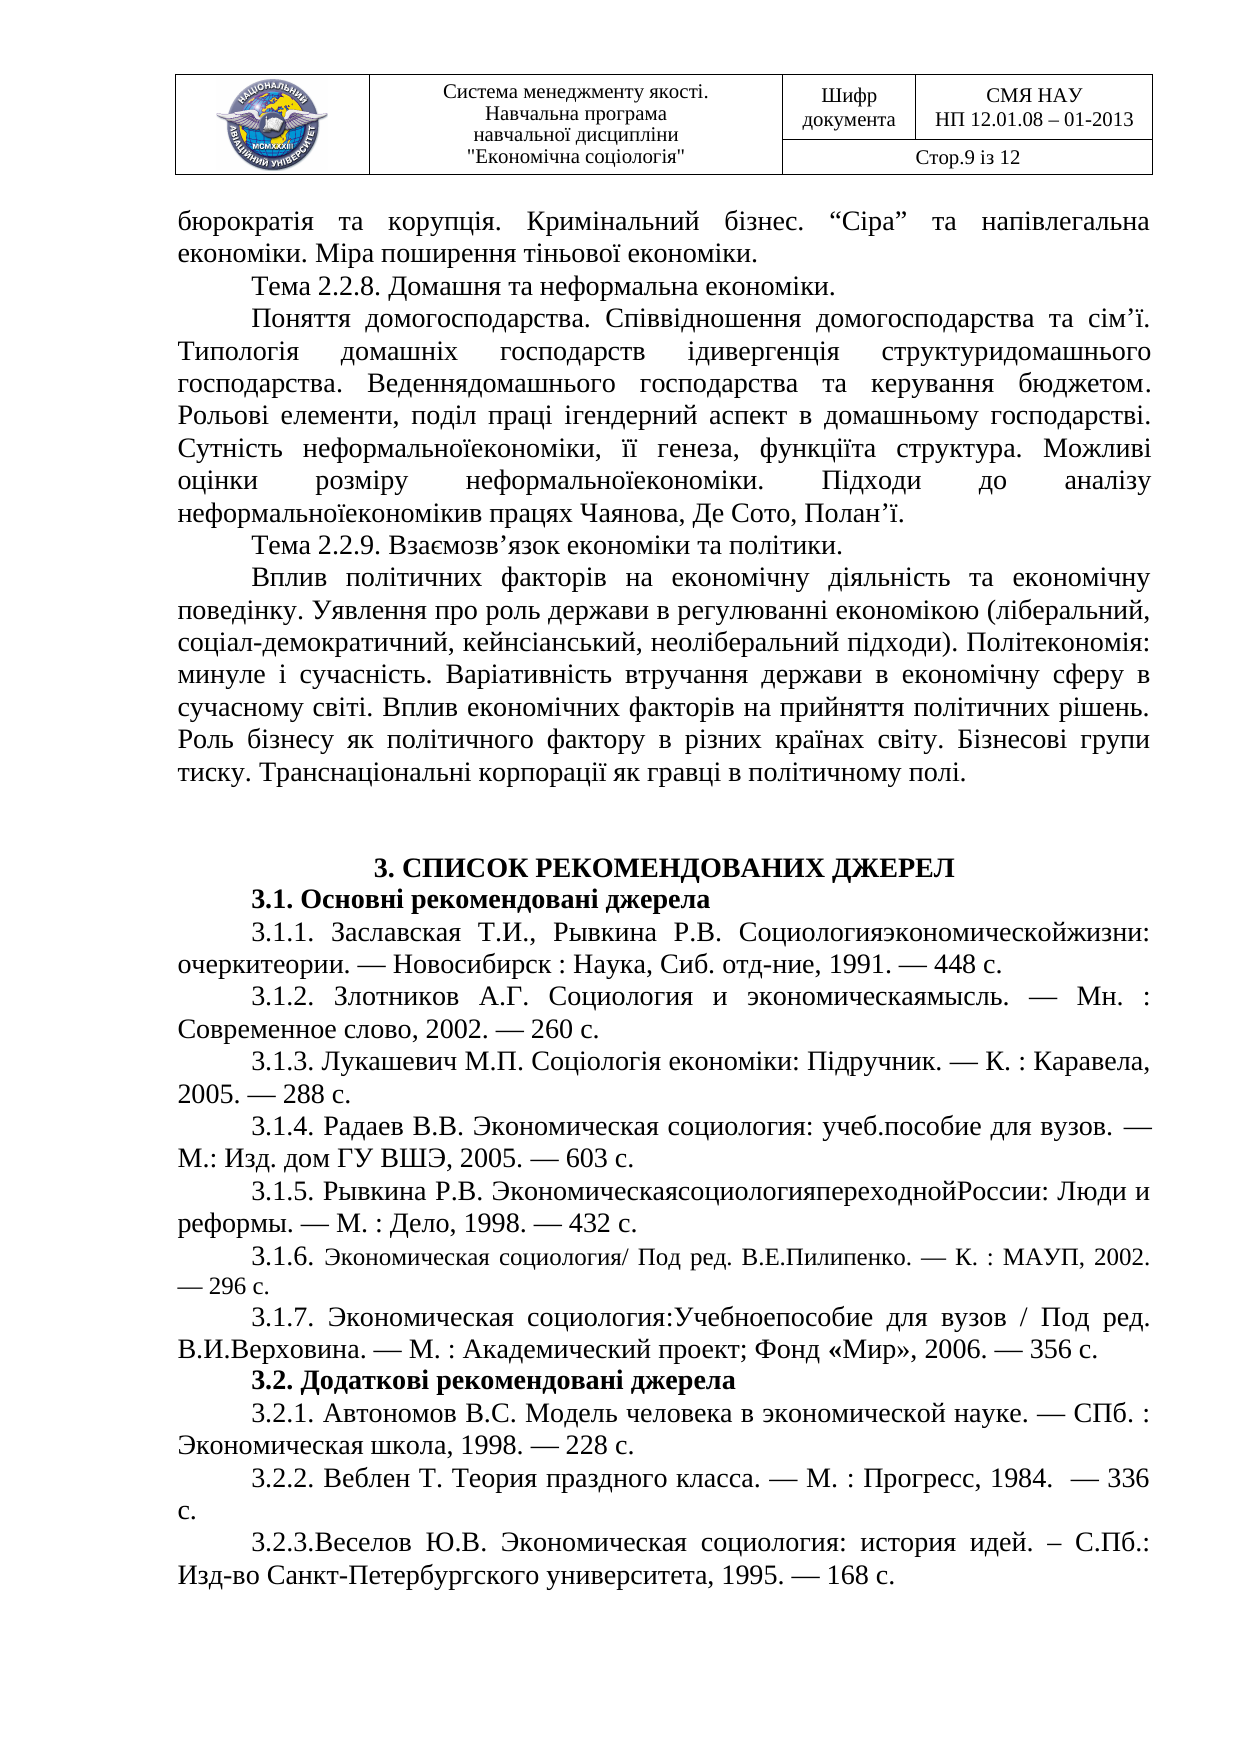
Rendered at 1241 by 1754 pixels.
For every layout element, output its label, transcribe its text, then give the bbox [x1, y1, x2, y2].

text 3.1.5. Рывкина Р.В. ЭкономическаясоциологияпереходнойРоссии: Люди и реформы. — М. : Дело, 1998. — 432 с. [177, 1174, 1152, 1239]
text Поняття домогосподарства. Співвідношення домогосподарства та сім’ї. Типологія домашніх господарств ідивергенція структуридомашнього господарства. Веденнядомашнього господарства та керування бюджетом. Рольові елементи, поділ праці ігендерний аспект в домашньому господарстві. Сутність неформальноїекономіки, її генеза, функціїта структура. Можливі оцінки розміру неформальноїекономіки. Підходи до аналізу неформальноїекономікив працях Чаянова, Де Сото, Полан’ї. [177, 301, 1152, 528]
text 3.1. Основні рекомендовані джерела [177, 883, 1152, 915]
text 3.1.7. Экономическая социология:Учебноепособие для вузов / Под ред. В.И.Верховина. — М. : Академический проект; Фонд «Мир», 2006. — 356 с. [177, 1300, 1152, 1364]
text Тема 2.2.8. Домашня та неформальна економіки. [177, 269, 1152, 301]
text 3.1.6. Экономическая социология/ Под ред. В.Е.Пилипенко. — К. : МАУП, 2002. — 296 с. [177, 1239, 1152, 1300]
text 3.1.1. Заславская Т.И., Рывкина Р.В. Социологияэкономическойжизни: очеркитеории. — Новосибирск : Наука, Сиб. отд-ние, 1991. — 448 с. [177, 915, 1152, 979]
picture [216, 76, 328, 171]
text 3.1.4. Радаев В.В. Экономическая социология: учеб.пособие для вузов. — М.: Изд. дом ГУ ВШЭ, 2005. — 603 с. [177, 1109, 1152, 1174]
text 3.1.3. Лукашевич М.П. Соціологія економіки: Підручник. — К. : Каравела, 2005. — 288 с. [177, 1044, 1152, 1109]
text 3. СПИСОК РЕКОМЕНДОВАНИХ ДЖЕРЕЛ [177, 852, 1152, 883]
text 3.2.2. Веблен Т. Теория праздного класса. — М. : Прогресс, 1984. — 336 с. [177, 1461, 1152, 1526]
text 3.2.3.Веселов Ю.В. Экономическая социология: история идей. – С.Пб.: Изд-во Санкт-Петербургского университета, 1995. — 168 с. [177, 1526, 1152, 1590]
text Тема 2.2.9. Взаємозв’язок економіки та політики. [177, 528, 1152, 560]
text 3.2. Додаткові рекомендовані джерела [177, 1364, 1152, 1396]
text 3.1.2. Злотников А.Г. Социология и экономическаямысль. — Мн. : Современное слово, 2002. — 260 с. [177, 979, 1152, 1044]
text 3.2.1. Автономов В.С. Модель человека в экономической науке. — СПб. : Экономическая школа, 1998. — 228 с. [177, 1396, 1152, 1461]
text Вплив політичних факторів на економічну діяльність та економічну поведінку. Уявлення про роль держави в регулюванні економікою (ліберальний, соціал-демократичний, кейнсіанський, неоліберальний підходи). Політекономія: минуле і сучасність. Варіативність втручання держави в економічну сферу в сучасному світі. Вплив економічних факторів на прийняття політичних рішень. Роль бізнесу як політичного фактору в різних країнах світу. Бізнесові групи тиску. Транснаціональні корпорації як гравці в політичному полі. [177, 560, 1152, 787]
